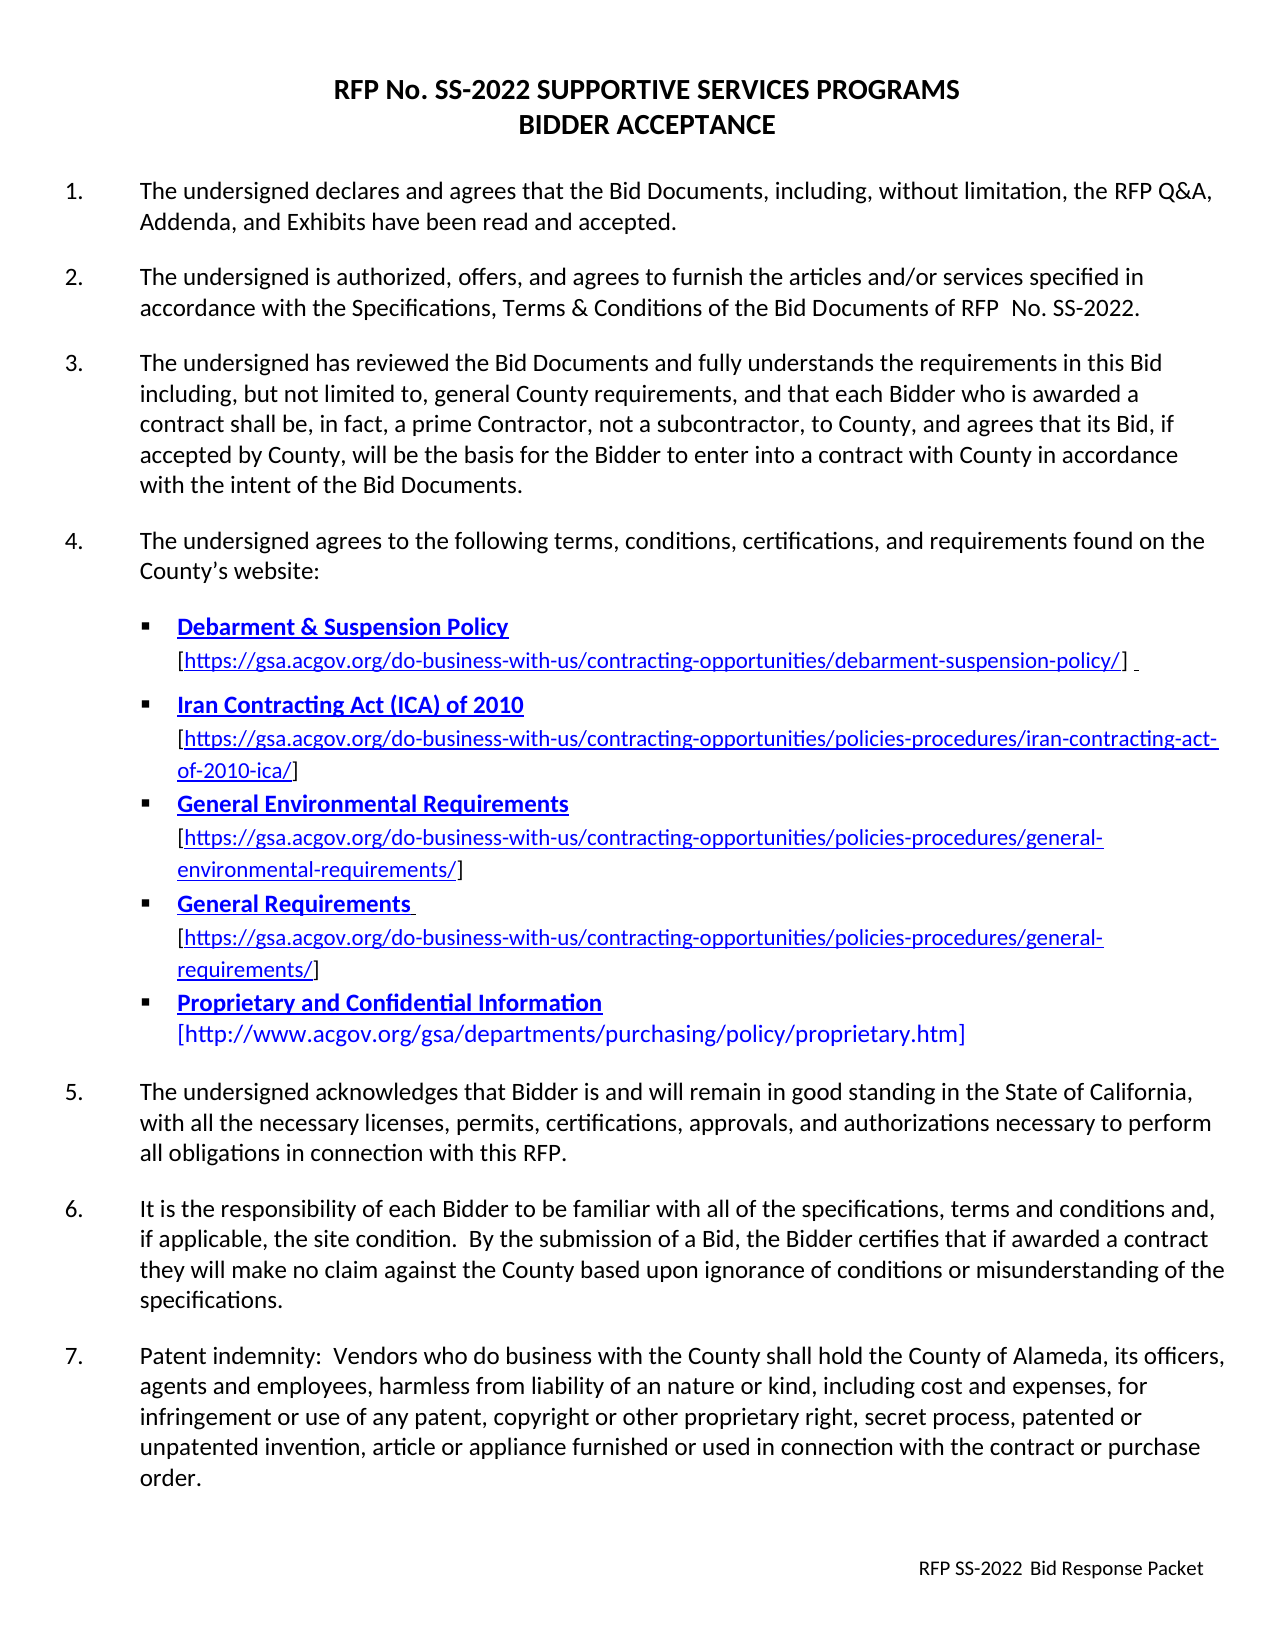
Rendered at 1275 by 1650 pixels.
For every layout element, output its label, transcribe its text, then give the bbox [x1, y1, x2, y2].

list General Requirements [139, 888, 1229, 918]
text [http://www.acgov.org/gsa/departments/purchasing/policy/proprietary.htm] [177, 1018, 1229, 1048]
list The undersigned is authorized, offers, and agrees to furnish the articles and/or services specified in accordance with the Specifications, Terms & Conditions of the Bid Documents of RFP No. SS-2022. [64, 261, 1229, 322]
list The undersigned has reviewed the Bid Documents and fully understands the requirements in this Bid including, but not limited to, general County requirements, and that each Bidder who is awarded a contract shall be, in fact, a prime Contractor, not a subcontractor, to County, and agrees that its Bid, if accepted by County, will be the basis for the Bidder to enter into a contract with County in accordance with the intent of the Bid Documents. [64, 347, 1229, 500]
list The undersigned agrees to the following terms, conditions, certifications, and requirements found on the County’s website: [64, 525, 1229, 586]
list The undersigned acknowledges that Bidder is and will remain in good standing in the State of California, with all the necessary licenses, permits, certifications, approvals, and authorizations necessary to perform all obligations in connection with this RFP. [64, 1076, 1229, 1168]
list Iran Contracting Act (ICA) of 2010 [139, 689, 1229, 719]
text [https://gsa.acgov.org/do-business-with-us/contracting-opportunities/policies-procedures/general-requirements/] [177, 923, 1229, 983]
text [https://gsa.acgov.org/do-business-with-us/contracting-opportunities/policies-procedures/iran-contracting-act-of-2010-ica/] [177, 724, 1229, 784]
subtitle BIDDER ACCEPTANCE [64, 106, 1229, 142]
list Proprietary and Confidential Information [139, 987, 1229, 1018]
list It is the responsibility of each Bidder to be familiar with all of the specifications, terms and conditions and, if applicable, the site condition. By the submission of a Bid, the Bidder certifies that if awarded a contract they will make no claim against the County based upon ignorance of conditions or misunderstanding of the specifications. [64, 1193, 1229, 1315]
text [https://gsa.acgov.org/do-business-with-us/contracting-opportunities/policies-procedures/general-environmental-requirements/] [177, 823, 1229, 884]
list Patent indemnity: Vendors who do business with the County shall hold the County of Alameda, its officers, agents and employees, harmless from liability of an nature or kind, including cost and expenses, for infringement or use of any patent, copyright or other proprietary right, secret process, patented or unpatented invention, article or appliance furnished or used in connection with the contract or purchase order. [64, 1340, 1229, 1492]
list General Environmental Requirements [139, 788, 1229, 819]
subtitle RFP No. SS-2022 SUPPORTIVE SERVICES PROGRAMS [64, 71, 1229, 106]
list Debarment & Suspension Policy [139, 611, 1229, 641]
list The undersigned declares and agrees that the Bid Documents, including, without limitation, the RFP Q&A, Addenda, and Exhibits have been read and accepted. [64, 175, 1229, 236]
text [https://gsa.acgov.org/do-business-with-us/contracting-opportunities/debarment-suspension-policy/] [177, 646, 1229, 674]
